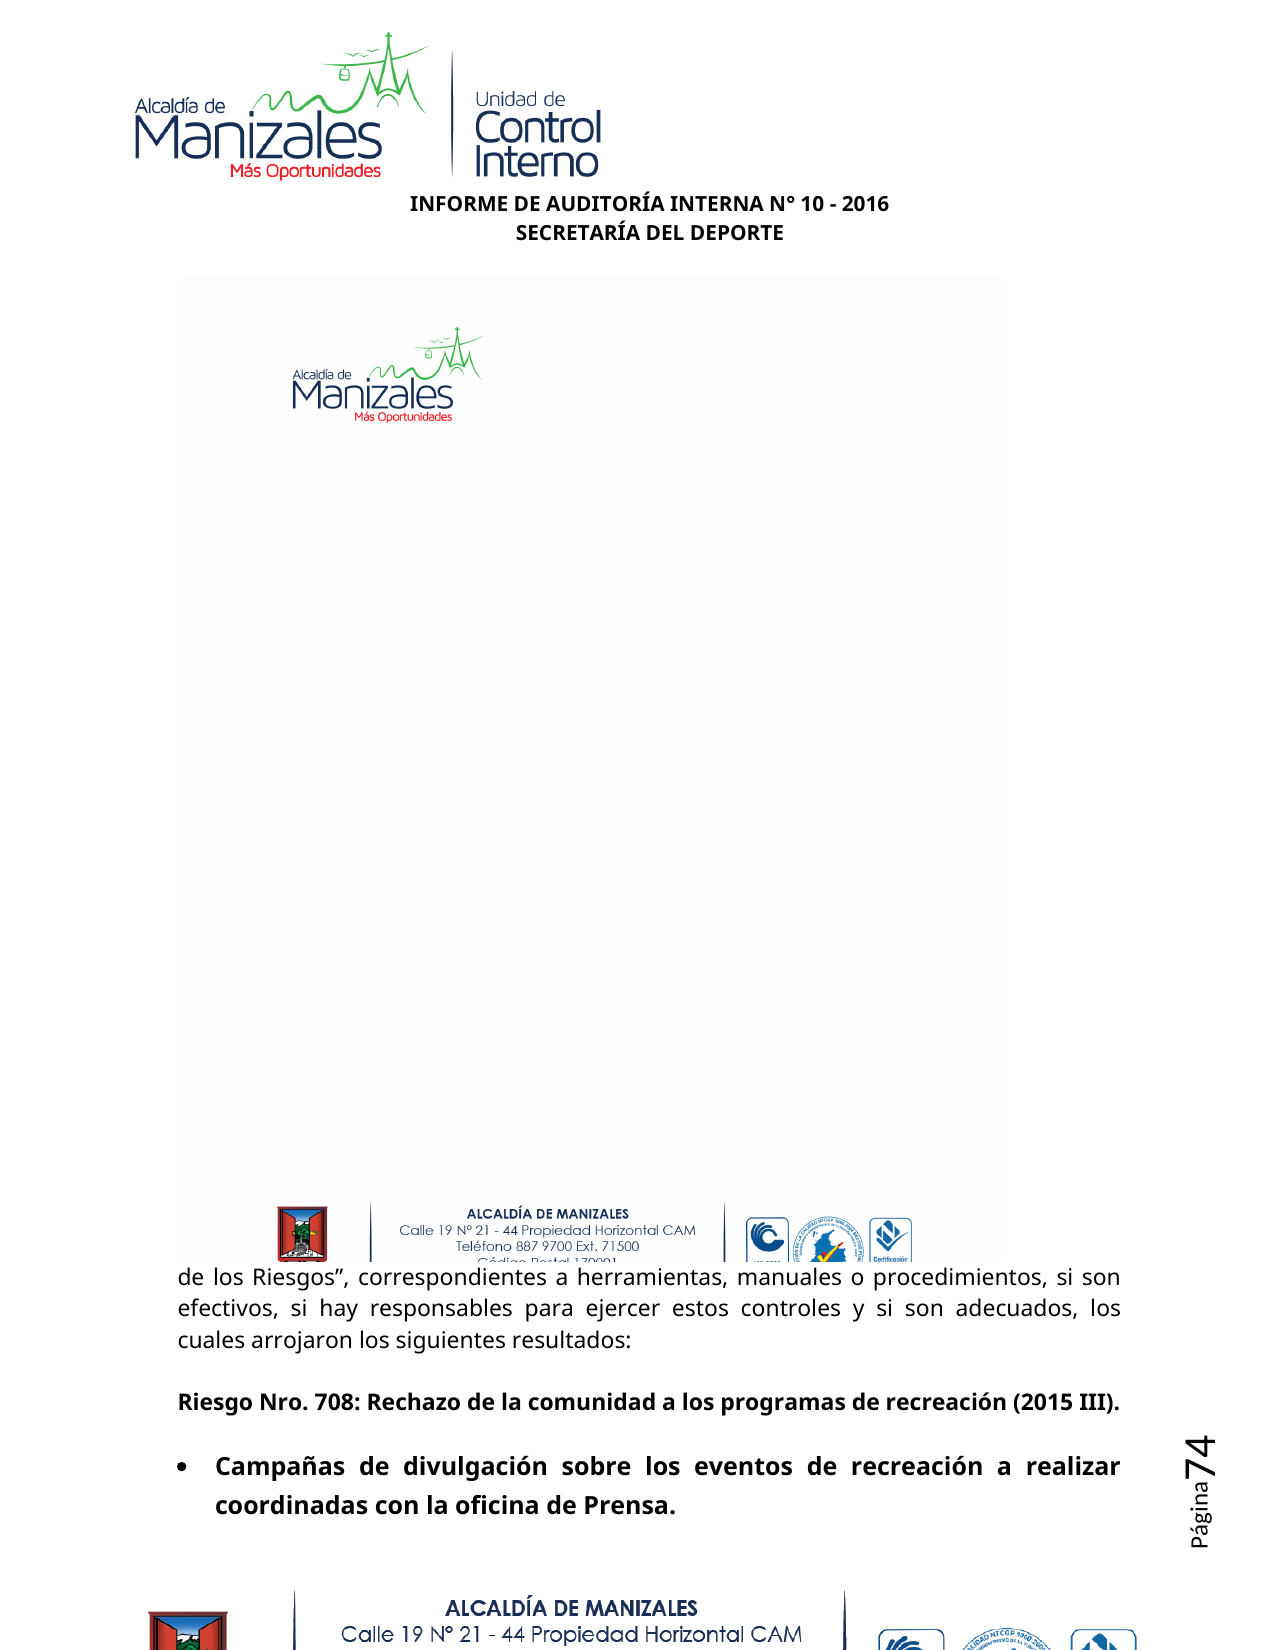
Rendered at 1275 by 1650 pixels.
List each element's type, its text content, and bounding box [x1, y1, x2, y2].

text La Evaluación de los Controles de cada uno de los Riesgos, se llevó a cabo, analizando los cinco (05) componentes determinados en la Matriz de “Evaluación de los Controles de los Riesgos”, correspondientes a herramientas, manuales o procedimientos, si son efectivos, si hay responsables para ejercer estos controles y si son adecuados, los cuales arrojaron los siguientes resultados: [177, 1261, 1122, 1355]
picture [0, 0, 1227, 1293]
picture [0, 1579, 1275, 1650]
list Campañas de divulgación sobre los eventos de recreación a realizar coordinadas con la oficina de Prensa. [177, 1448, 1122, 1522]
text Riesgo Nro. 708: Rechazo de la comunidad a los programas de recreación (2015 III). [177, 1386, 1122, 1417]
